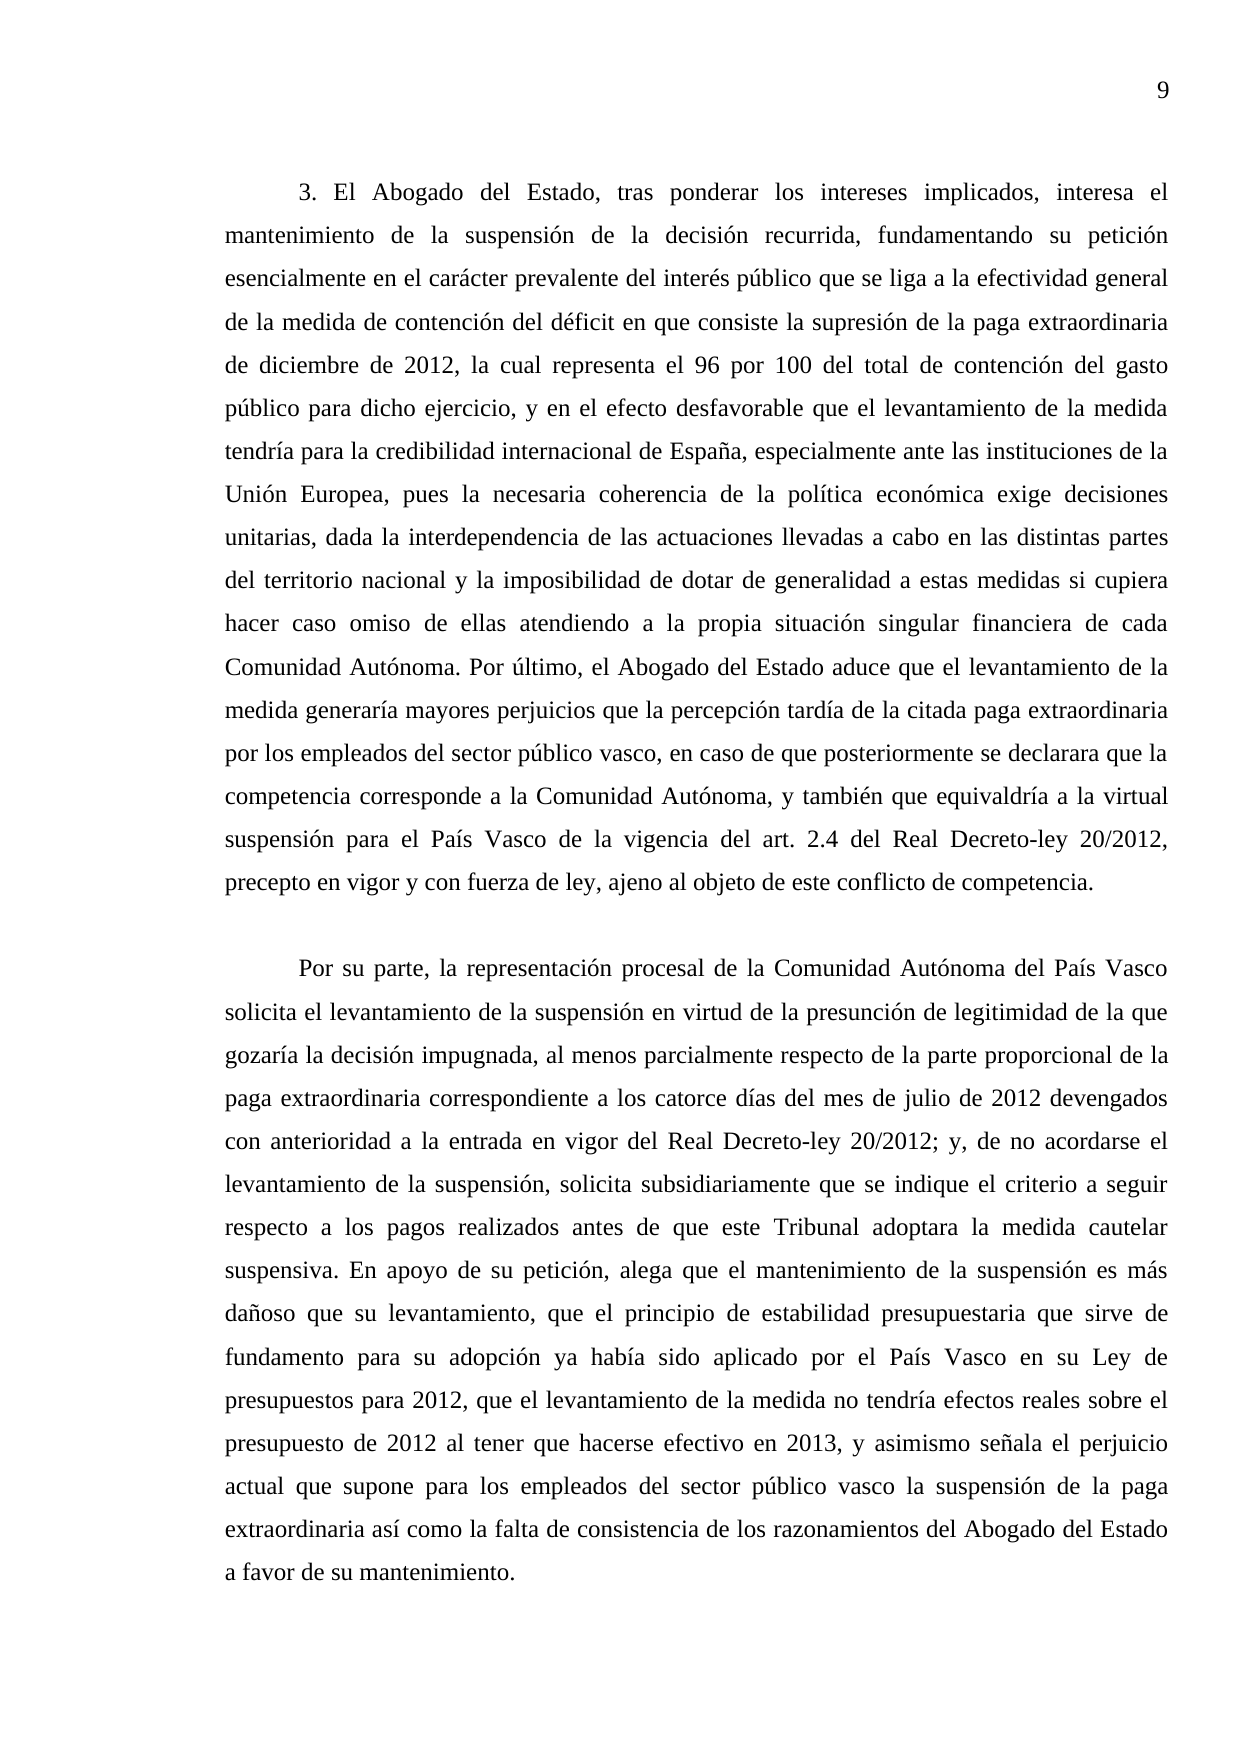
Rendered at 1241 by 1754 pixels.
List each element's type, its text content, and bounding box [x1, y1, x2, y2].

text 3. El Abogado del Estado, tras ponderar los intereses implicados, interesa el mantenimiento de la suspensión de la decisión recurrida, fundamentando su petición esencialmente en el carácter prevalente del interés público que se liga a la efectividad general de la medida de contención del déficit en que consiste la supresión de la paga extraordinaria de diciembre de 2012, la cual representa el 96 por 100 del total de contención del gasto público para dicho ejercicio, y en el efecto desfavorable que el levantamiento de la medida tendría para la credibilidad internacional de España, especialmente ante las instituciones de la Unión Europea, pues la necesaria coherencia de la política económica exige decisiones unitarias, dada la interdependencia de las actuaciones llevadas a cabo en las distintas partes del territorio nacional y la imposibilidad de dotar de generalidad a estas medidas si cupiera hacer caso omiso de ellas atendiendo a la propia situación singular financiera de cada Comunidad Autónoma. Por último, el Abogado del Estado aduce que el levantamiento de la medida generaría mayores perjuicios que la percepción tardía de la citada paga extraordinaria por los empleados del sector público vasco, en caso de que posteriormente se declarara que la competencia corresponde a la Comunidad Autónoma, y también que equivaldría a la virtual suspensión para el País Vasco de la vigencia del art. 2.4 del Real Decreto-ley 20/2012, precepto en vigor y con fuerza de ley, ajeno al objeto de este conflicto de competencia. [224, 177, 1169, 896]
text Por su parte, la representación procesal de la Comunidad Autónoma del País Vasco solicita el levantamiento de la suspensión en virtud de la presunción de legitimidad de la que gozaría la decisión impugnada, al menos parcialmente respecto de la parte proporcional de la paga extraordinaria correspondiente a los catorce días del mes de julio de 2012 devengados con anterioridad a la entrada en vigor del Real Decreto-ley 20/2012; y, de no acordarse el levantamiento de la suspensión, solicita subsidiariamente que se indique el criterio a seguir respecto a los pagos realizados antes de que este Tribunal adoptara la medida cautelar suspensiva. En apoyo de su petición, alega que el mantenimiento de la suspensión es más dañoso que su levantamiento, que el principio de estabilidad presupuestaria que sirve de fundamento para su adopción ya había sido aplicado por el País Vasco en su Ley de presupuestos para 2012, que el levantamiento de la medida no tendría efectos reales sobre el presupuesto de 2012 al tener que hacerse efectivo en 2013, y asimismo señala el perjuicio actual que supone para los empleados del sector público vasco la suspensión de la paga extraordinaria así como la falta de consistencia de los razonamientos del Abogado del Estado a favor de su mantenimiento. [224, 953, 1169, 1586]
